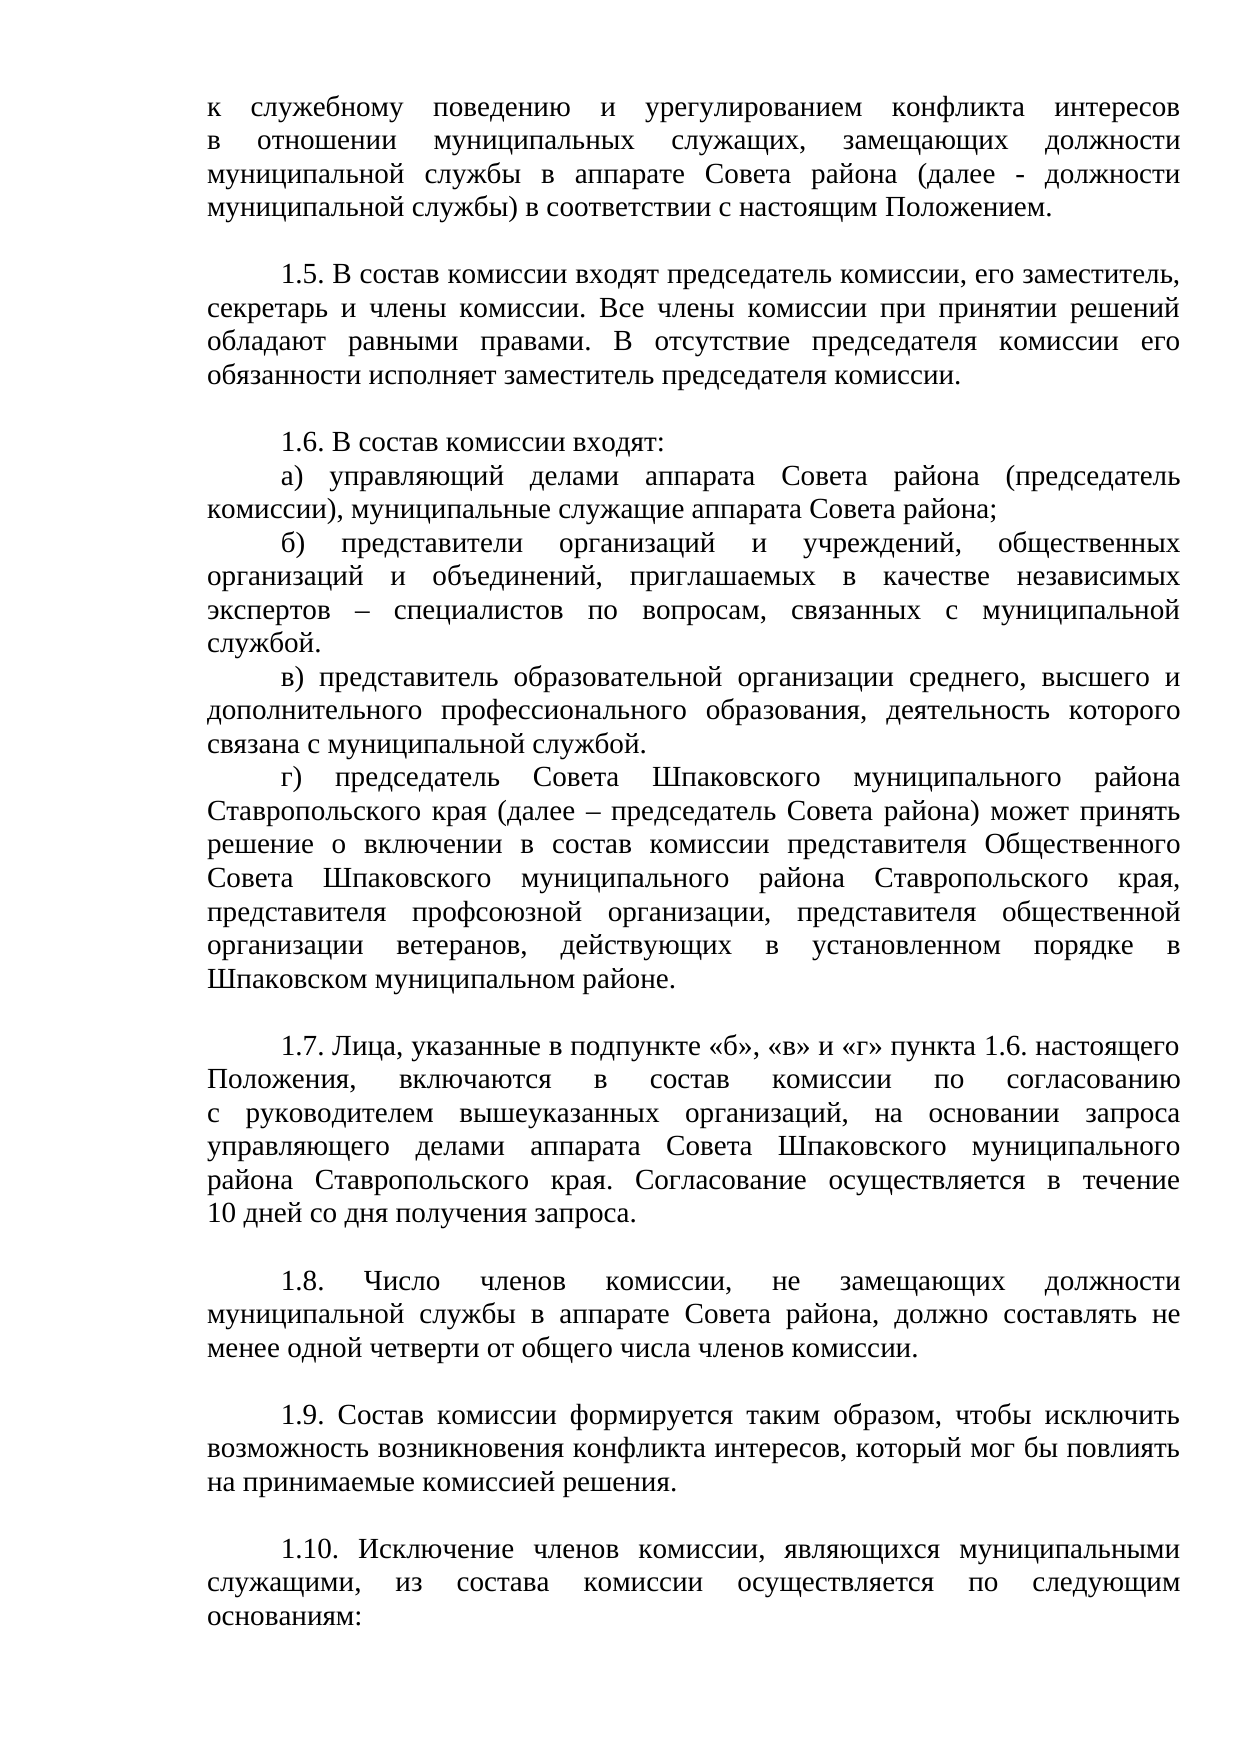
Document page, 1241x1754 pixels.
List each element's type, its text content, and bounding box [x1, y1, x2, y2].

text 1.6. В состав комиссии входят: [207, 424, 1181, 458]
text б) представители организаций и учреждений, общественных организаций и объединений, приглашаемых в качестве независимых экспертов – специалистов по вопросам, связанных с муниципальной службой. [207, 525, 1181, 659]
text 1.10. Исключение членов комиссии, являющихся муниципальными служащими, из состава комиссии осуществляется по следующим основаниям: [207, 1531, 1181, 1632]
text 1.5. В состав комиссии входят председатель комиссии, его заместитель, секретарь и члены комиссии. Все члены комиссии при принятии решений обладают равными правами. В отсутствие председателя комиссии его обязанности исполняет заместитель председателя комиссии. [207, 256, 1181, 391]
text 1.9. Состав комиссии формируется таким образом, чтобы исключить возможность возникновения конфликта интересов, который мог бы повлиять на принимаемые комиссией решения. [207, 1397, 1181, 1497]
text в) представитель образовательной организации среднего, высшего и дополнительного профессионального образования, деятельность которого связана с муниципальной службой. [207, 659, 1181, 759]
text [207, 89, 1181, 223]
text 1.7. Лица, указанные в подпункте «б», «в» и «г» пункта 1.6. настоящего Положения, включаются в состав комиссии по согласованию с руководителем вышеуказанных организаций, на основании запроса управляющего делами аппарата Совета Шпаковского муниципального района Ставропольского края. Согласование осуществляется в течение 10 дней со дня получения запроса. [207, 1028, 1181, 1229]
text 1.8. Число членов комиссии, не замещающих должности муниципальной службы в аппарате Совета района, должно составлять не менее одной четверти от общего числа членов комиссии. [207, 1263, 1181, 1363]
text а) управляющий делами аппарата Совета района (председатель комиссии), муниципальные служащие аппарата Совета района; [207, 458, 1181, 525]
text г) председатель Совета Шпаковского муниципального района Ставропольского края (далее – председатель Совета района) может принять решение о включении в состав комиссии представителя Общественного Совета Шпаковского муниципального района Ставропольского края, представителя профсоюзной организации, представителя общественной организации ветеранов, действующих в установленном порядке в Шпаковском муниципальном районе. [207, 759, 1181, 994]
